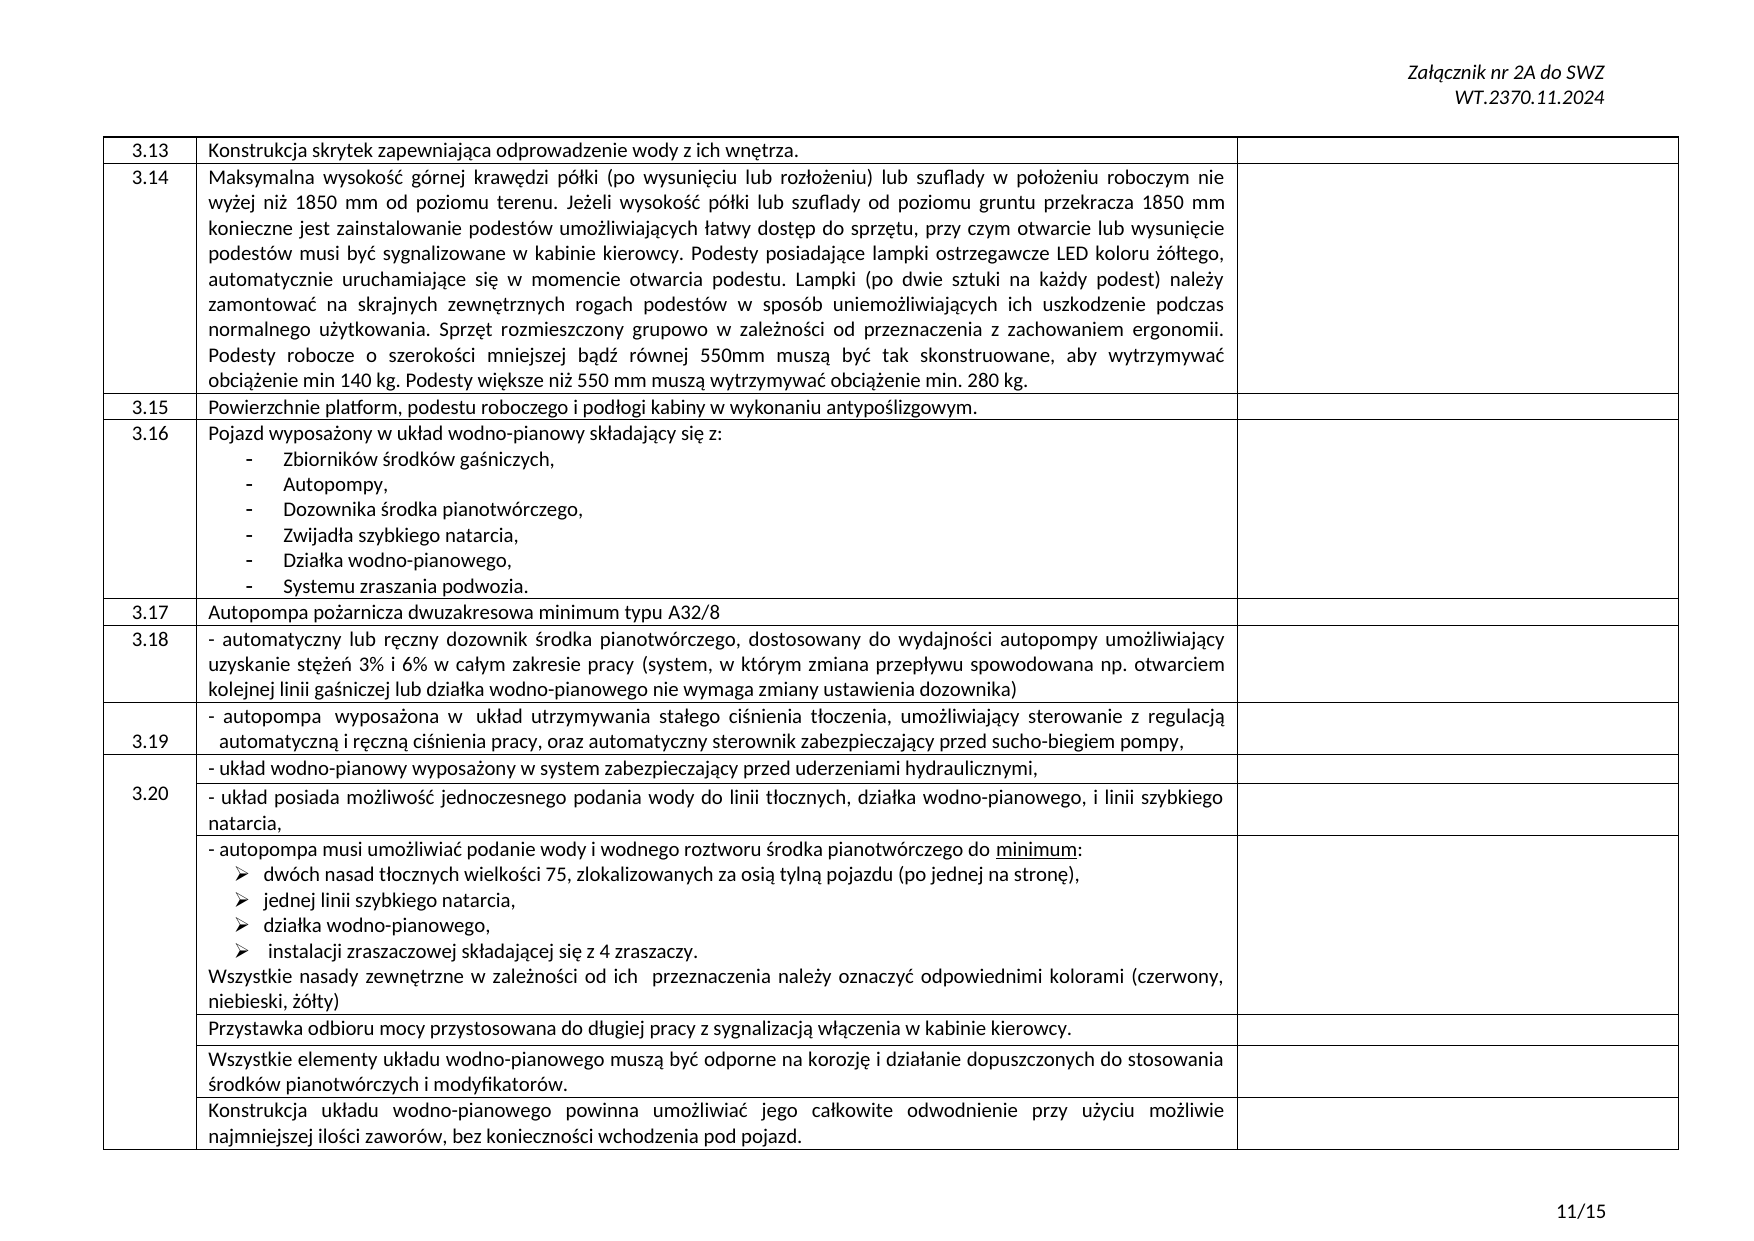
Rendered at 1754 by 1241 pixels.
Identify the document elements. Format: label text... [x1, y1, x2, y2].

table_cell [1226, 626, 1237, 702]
table_cell Przystawka odbioru mocy przystosowana do długiej pracy z sygnalizacją włączenia w kabinie kierowcy. [197, 1015, 1237, 1045]
table_cell Powierzchnie platform, podestu roboczego i podłogi kabiny w wykonaniu antypoślizgowym. [197, 394, 1237, 419]
table_cell 3.14 [104, 164, 196, 393]
table_cell 3.19 [104, 703, 196, 754]
table_cell 3.15 [104, 394, 196, 419]
table_cell [1238, 394, 1678, 419]
table_cell [1238, 703, 1678, 754]
table_cell [1238, 755, 1678, 783]
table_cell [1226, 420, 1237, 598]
table_cell - układ posiada możliwość jednoczesnego podania wody do linii tłocznych, działka wodno-pianowego, i linii szybkiego natarcia, [197, 784, 1237, 835]
table_cell [1238, 626, 1678, 702]
table_cell - układ wodno-pianowy wyposażony w system zabezpieczający przed uderzeniami hydraulicznymi, [197, 755, 1237, 783]
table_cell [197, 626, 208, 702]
table_cell 3.18 [104, 626, 196, 702]
table_cell 3.17 [104, 599, 196, 625]
table_cell Maksymalna wysokość górnej krawędzi półki (po wysunięciu lub rozłożeniu) lub szuflady w położeniu roboczym nie wyżej niż 1850 mm od poziomu terenu. Jeżeli wysokość półki lub szuflady od poziomu gruntu przekracza 1850 mm konieczne jest zainstalowanie podestów umożliwiających łatwy dostęp do sprzętu, przy czym otwarcie lub wysunięcie podestów musi być sygnalizowane w kabinie kierowcy. Podesty posiadające lampki ostrzegawcze LED koloru żółtego, automatycznie uruchamiające się w momencie otwarcia podestu. Lampki (po dwie sztuki na każdy podest) należy zamontować na skrajnych zewnętrznych rogach podestów w sposób uniemożliwiających ich uszkodzenie podczas normalnego użytkowania. Sprzęt rozmieszczony grupowo w zależności od przeznaczenia z zachowaniem ergonomii. Podesty robocze o szerokości mniejszej bądź równej 550mm muszą być tak skonstruowane, aby wytrzymywać obciążenie min 140 kg. Podesty większe niż 550 mm muszą wytrzymywać obciążenie min. 280 kg. [197, 164, 1237, 393]
table_cell [1238, 599, 1678, 625]
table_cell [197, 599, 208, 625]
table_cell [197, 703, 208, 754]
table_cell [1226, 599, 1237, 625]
table_cell 3.20 [104, 755, 196, 1148]
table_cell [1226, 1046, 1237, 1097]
table_cell [1238, 138, 1678, 163]
table_cell Konstrukcja układu wodno-pianowego powinna umożliwiać jego całkowite odwodnienie przy użyciu możliwie najmniejszej ilości zaworów, bez konieczności wchodzenia pod pojazd. [197, 1098, 1237, 1148]
table_cell [1238, 784, 1678, 835]
table_cell - autopompa musi umożliwiać podanie wody i wodnego roztworu środka pianotwórczego do minimum: dwóch nasad tłocznych wielkości 75, zlokalizowanych za osią tylną pojazdu (po jednej na stronę), jednej linii szybkiego natarcia, działka wodno-pianowego, instalacji zraszaczowej składającej się z 4 zraszaczy. Wszystkie nasady zewnętrzne w zależności od ich przeznaczenia należy oznaczyć odpowiednimi kolorami (czerwony, niebieski, żółty) [197, 836, 1237, 1014]
table_cell Konstrukcja skrytek zapewniająca odprowadzenie wody z ich wnętrza. [197, 138, 1237, 163]
table_cell [1238, 164, 1678, 393]
table_cell [1238, 420, 1678, 598]
table_cell [1238, 1046, 1678, 1097]
table_cell [1238, 1015, 1678, 1045]
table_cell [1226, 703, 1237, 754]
table_cell [1238, 1098, 1678, 1148]
table_cell 3.16 [104, 420, 196, 598]
table_cell [1238, 836, 1678, 1014]
table_cell 3.13 [104, 138, 196, 163]
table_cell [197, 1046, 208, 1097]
